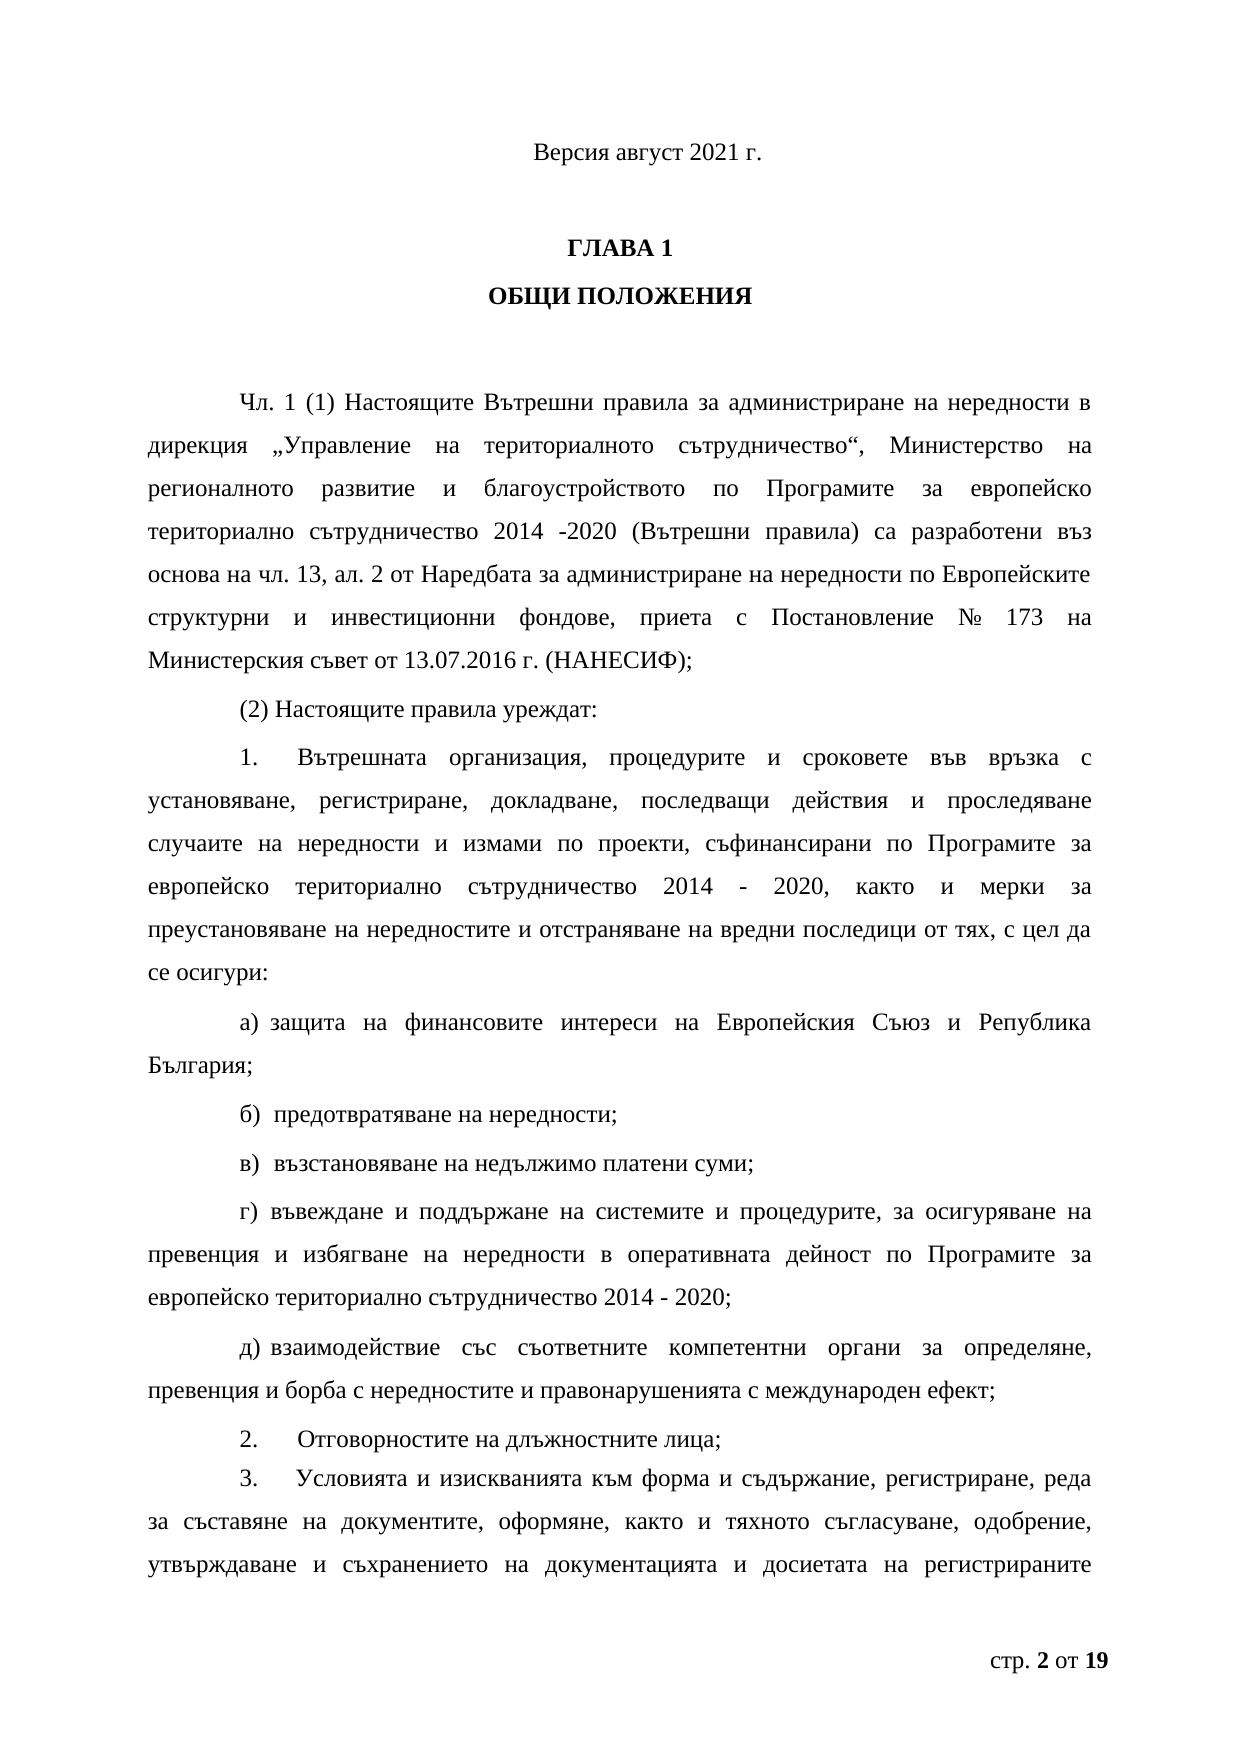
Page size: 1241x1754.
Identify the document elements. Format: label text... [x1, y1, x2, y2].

list Отговорностите на длъжностните лица; [148, 1427, 1092, 1452]
text д) взаимодействие със съответните компетентни органи за определяне, превенция и борба с нередностите и правонарушенията с международен ефект; [148, 1321, 1092, 1407]
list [148, 1452, 1092, 1581]
text а) защита на финансовите интереси на Европейския Съюз и Република България; [148, 996, 1092, 1082]
text в) възстановяване на недължимо платени суми; [148, 1151, 1092, 1176]
text (2) Настоящите правила уреждат: [148, 697, 1092, 722]
text Чл. 1 (1) Настоящите Вътрешни правила за администриране на нередности в дирекция „Управление на териториалното сътрудничество“, Министерство на регионалното развитие и благоустройството по Програмите за европейско териториално сътрудничество 2014 -2020 (Вътрешни правила) са разработени въз основа на чл. 13, ал. 2 от Наредбата за администриране на нередности по Европейските структурни и инвестиционни фондове, приета с Постановление № 173 на Министерския съвет от 13.07.2016 г. (НАНЕСИФ); [148, 376, 1092, 677]
text ГЛАВА 1 [148, 236, 1092, 261]
text г) въвеждане и поддържане на системите и процедурите, за осигуряване на превенция и избягване на нередности в оперативната дейност по Програмите за европейско териториално сътрудничество 2014 - 2020; [148, 1185, 1092, 1314]
text б) предотвратяване на нередности; [148, 1102, 1092, 1127]
list Вътрешната организация, процедурите и сроковете във връзка с установяване, регистриране, докладване, последващи действия и проследяване случаите на нередности и измами по проекти, съфинансирани по Програмите за европейско териториално сътрудничество 2014 - 2020, както и мерки за преустановяване на нередностите и отстраняване на вредни последици от тях, с цел да се осигури: [148, 731, 1092, 989]
text ОБЩИ ПОЛОЖЕНИЯ [148, 284, 1092, 309]
